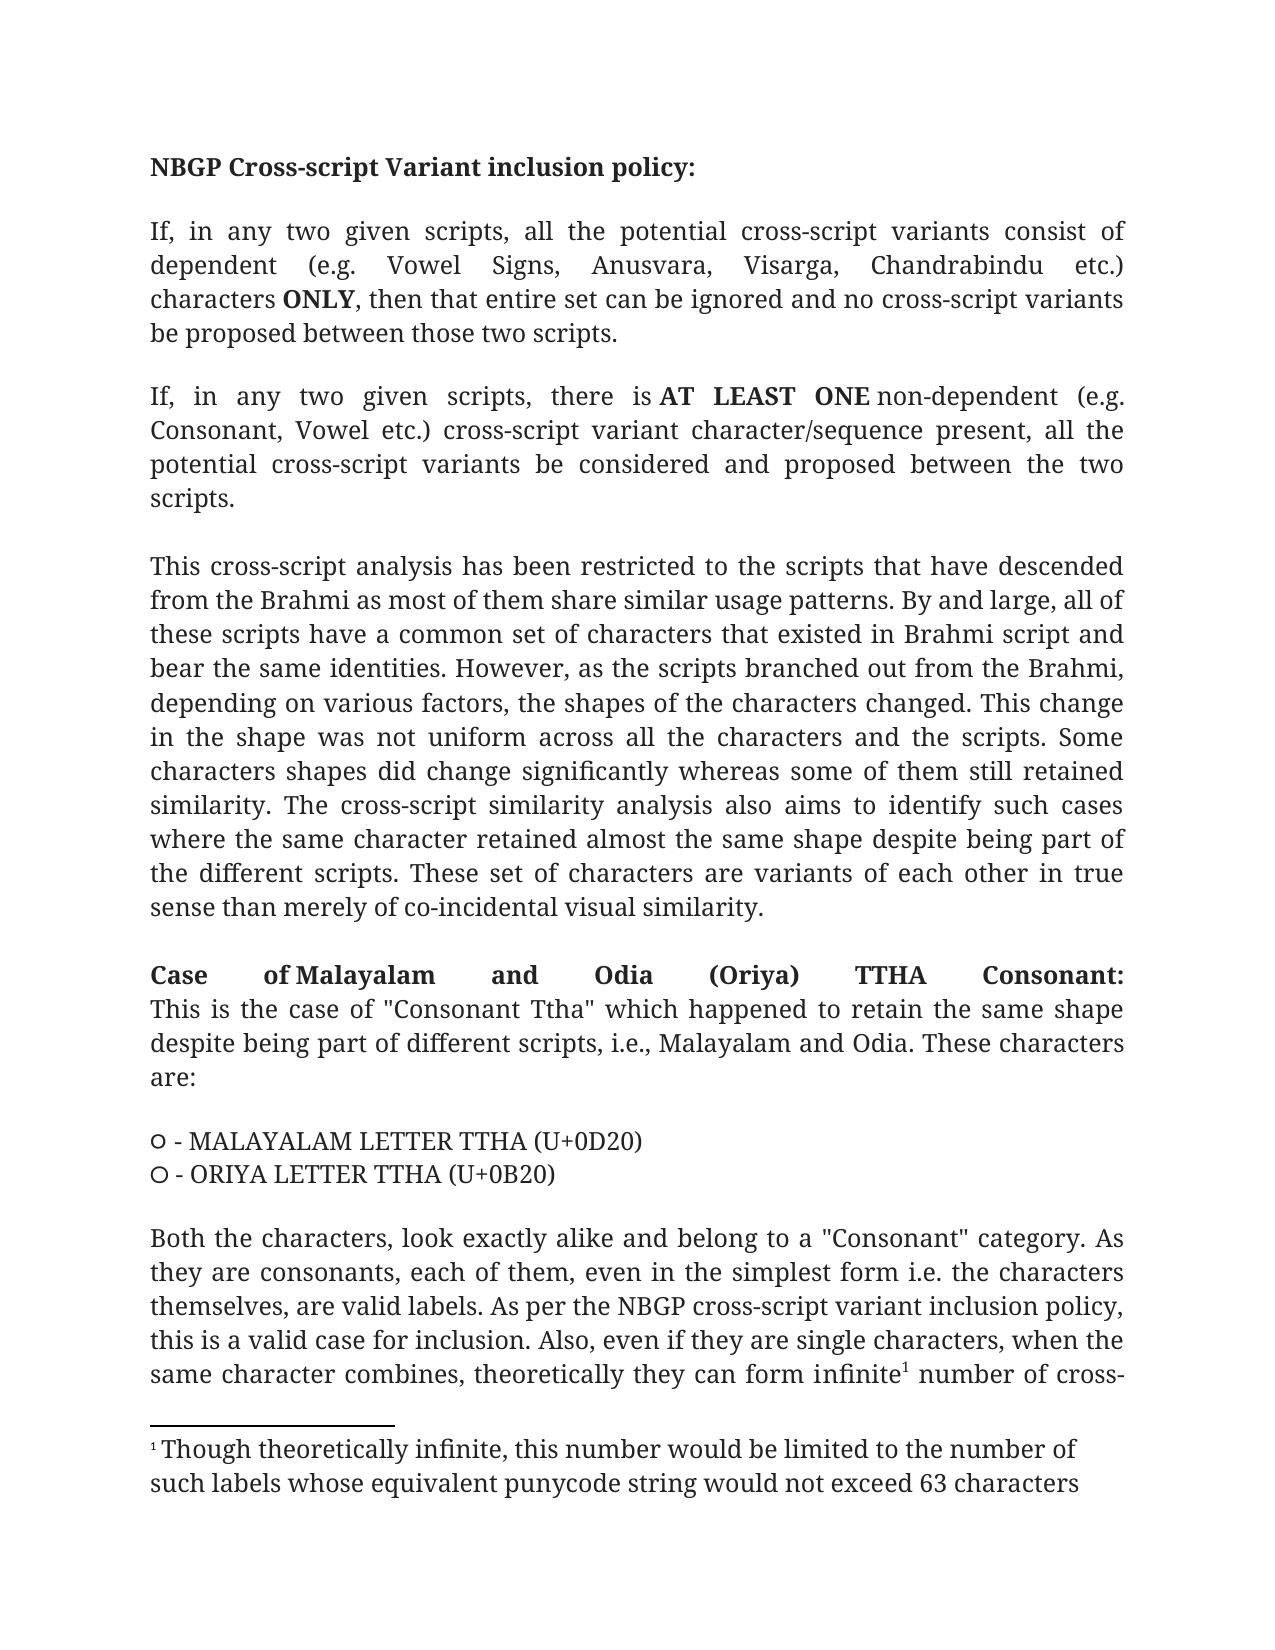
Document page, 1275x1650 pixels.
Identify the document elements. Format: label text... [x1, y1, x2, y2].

text ഠ - MALAYALAM LETTER TTHA (U+0D20) ଠ - ORIYA LETTER TTHA (U+0B20) [150, 1123, 1125, 1191]
text Case of Malayalam and Odia (Oriya) TTHA Consonant: This is the case of "Consonant Ttha" which happened to retain the same shape despite being part of different scripts, i.e., Malayalam and Odia. These characters are: [150, 924, 1125, 1094]
text NBGP Cross-script Variant inclusion policy: [150, 150, 1125, 184]
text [150, 1220, 1125, 1391]
text If, in any two given scripts, there is AT LEAST ONE non-dependent (e.g. Consonant, Vowel etc.) cross-script variant character/sequence present, all the potential cross-script variants be considered and proposed between the two scripts. This cross-script analysis has been restricted to the scripts that have descended from the Brahmi as most of them share similar usage patterns. By and large, all of these scripts have a common set of characters that existed in Brahmi script and bear the same identities. However, as the scripts branched out from the Brahmi, depending on various factors, the shapes of the characters changed. This change in the shape was not uniform across all the characters and the scripts. Some characters shapes did change significantly whereas some of them still retained similarity. The cross-script similarity analysis also aims to identify such cases where the same character retained almost the same shape despite being part of the different scripts. These set of characters are variants of each other in true sense than merely of co-incidental visual similarity. [150, 379, 1125, 549]
text If, in any two given scripts, all the potential cross-script variants consist of dependent (e.g. Vowel Signs, Anusvara, Visarga, Chandrabindu etc.) characters ONLY, then that entire set can be ignored and no cross-script variants be proposed between those two scripts. [150, 213, 1125, 349]
